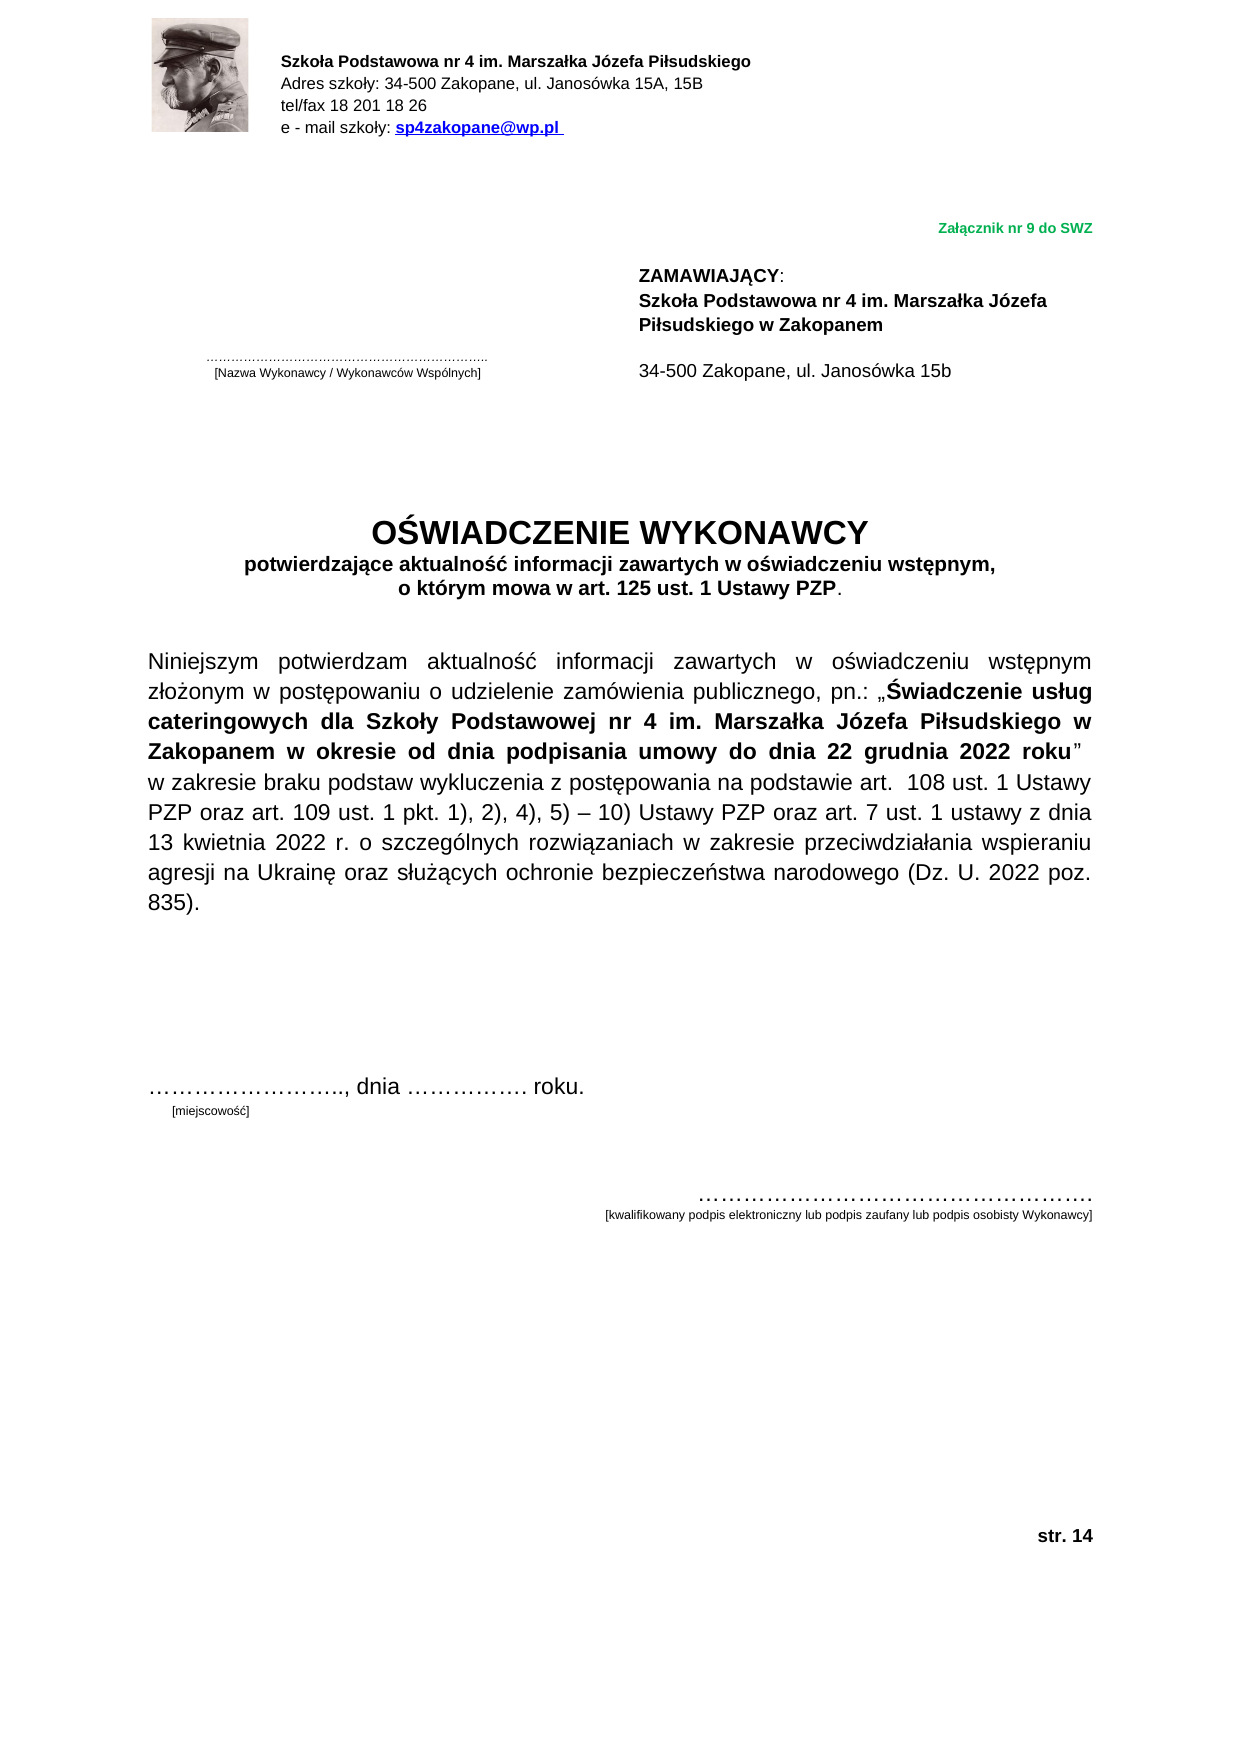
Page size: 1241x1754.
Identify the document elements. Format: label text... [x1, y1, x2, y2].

text ……………………………………………. [kwalifikowany podpis elektroniczny lub podpis zaufany lub podpis osobisty Wykonawcy] [148, 1180, 1093, 1222]
text Niniejszym potwierdzam aktualność informacji zawartych w oświadczeniu wstępnym złożonym w postępowaniu o udzielenie zamówienia publicznego, pn.: „Świadczenie usług cateringowych dla Szkoły Podstawowej nr 4 im. Marszałka Józefa Piłsudskiego w Zakopanem w okresie od dnia podpisania umowy do dnia 22 grudnia 2022 roku” w zakresie braku podstaw wykluczenia z postępowania na podstawie art. 108 ust. 1 Ustawy PZP oraz art. 109 ust. 1 pkt. 1), 2), 4), 5) – 10) Ustawy PZP oraz art. 7 ust. 1 ustawy z dnia 13 kwietnia 2022 r. o szczególnych rozwiązaniach w zakresie przeciwdziałania wspieraniu agresji na Ukrainę oraz służących ochronie bezpieczeństwa narodowego (Dz. U. 2022 poz. 835). [148, 648, 1093, 916]
text OŚWIADCZENIE WYKONAWCY [148, 513, 1093, 552]
list [miejscowość] [148, 1103, 1093, 1118]
text potwierdzające aktualność informacji zawartych w oświadczeniu wstępnym, [148, 552, 1093, 576]
list …………………….., dnia ……………. roku. [148, 1073, 1093, 1100]
picture [151, 18, 249, 132]
text o którym mowa w art. 125 ust. 1 Ustawy PZP. [148, 576, 1093, 600]
text Załącznik nr 9 do SWZ [148, 220, 1093, 236]
